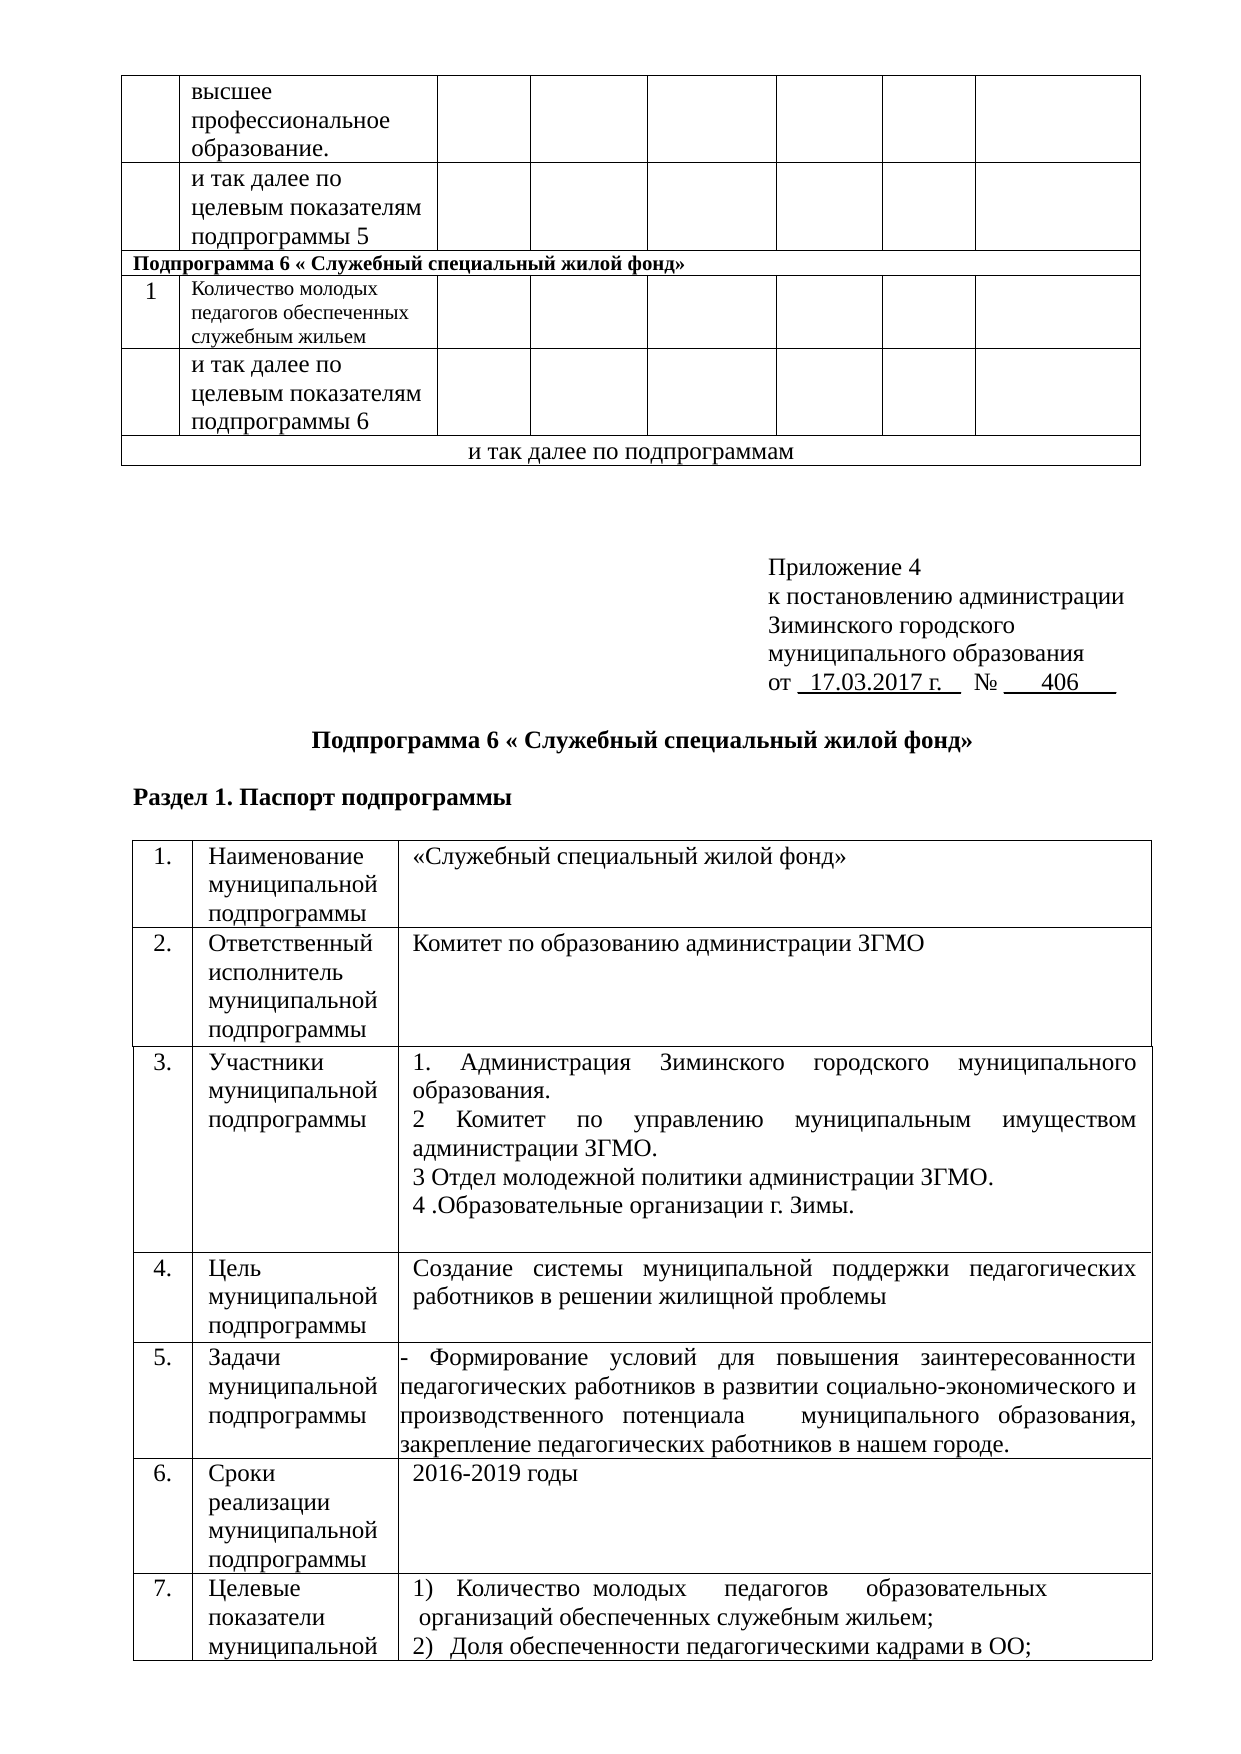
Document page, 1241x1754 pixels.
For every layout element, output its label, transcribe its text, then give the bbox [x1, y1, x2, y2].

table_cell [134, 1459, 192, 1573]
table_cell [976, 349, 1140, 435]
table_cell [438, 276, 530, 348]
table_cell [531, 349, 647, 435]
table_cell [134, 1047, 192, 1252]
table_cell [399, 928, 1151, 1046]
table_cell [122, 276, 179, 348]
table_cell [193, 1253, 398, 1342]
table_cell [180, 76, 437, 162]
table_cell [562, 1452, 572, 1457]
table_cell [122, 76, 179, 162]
text Приложение 4 [133, 552, 1152, 581]
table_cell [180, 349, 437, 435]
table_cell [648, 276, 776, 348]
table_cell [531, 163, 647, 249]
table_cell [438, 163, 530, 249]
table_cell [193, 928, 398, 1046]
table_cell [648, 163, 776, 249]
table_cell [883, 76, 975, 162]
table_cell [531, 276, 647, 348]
text Подпрограмма 6 « Служебный специальный жилой фонд» [133, 725, 1152, 753]
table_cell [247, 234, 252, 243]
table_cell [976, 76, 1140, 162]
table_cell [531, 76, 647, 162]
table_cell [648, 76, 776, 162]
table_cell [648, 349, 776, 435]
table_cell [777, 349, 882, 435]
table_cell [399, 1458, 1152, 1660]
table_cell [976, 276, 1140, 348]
text Раздел 1. Паспорт подпрограммы [133, 782, 1152, 811]
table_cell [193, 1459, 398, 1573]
text от _17.03.2017 г. _ № ___406___ [133, 667, 1152, 696]
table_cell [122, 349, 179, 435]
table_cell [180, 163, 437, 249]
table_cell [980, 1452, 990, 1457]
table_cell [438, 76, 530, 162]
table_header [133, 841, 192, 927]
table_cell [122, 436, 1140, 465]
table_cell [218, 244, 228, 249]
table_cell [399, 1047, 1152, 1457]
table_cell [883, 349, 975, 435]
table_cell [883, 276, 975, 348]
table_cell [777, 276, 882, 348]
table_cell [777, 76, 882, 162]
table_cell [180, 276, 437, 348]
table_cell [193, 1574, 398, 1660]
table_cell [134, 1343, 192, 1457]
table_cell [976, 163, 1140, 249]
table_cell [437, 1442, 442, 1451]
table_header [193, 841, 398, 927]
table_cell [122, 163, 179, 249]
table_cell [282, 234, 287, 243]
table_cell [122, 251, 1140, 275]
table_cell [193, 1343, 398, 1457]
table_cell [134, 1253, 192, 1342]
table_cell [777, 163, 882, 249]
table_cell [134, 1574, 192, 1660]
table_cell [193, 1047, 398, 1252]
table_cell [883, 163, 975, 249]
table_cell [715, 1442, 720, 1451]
text к постановлению администрации [133, 581, 1152, 610]
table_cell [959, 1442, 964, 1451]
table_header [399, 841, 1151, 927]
text Зиминского городского [133, 610, 1152, 638]
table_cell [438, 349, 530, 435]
text муниципального образования [133, 638, 1152, 667]
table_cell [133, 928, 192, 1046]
